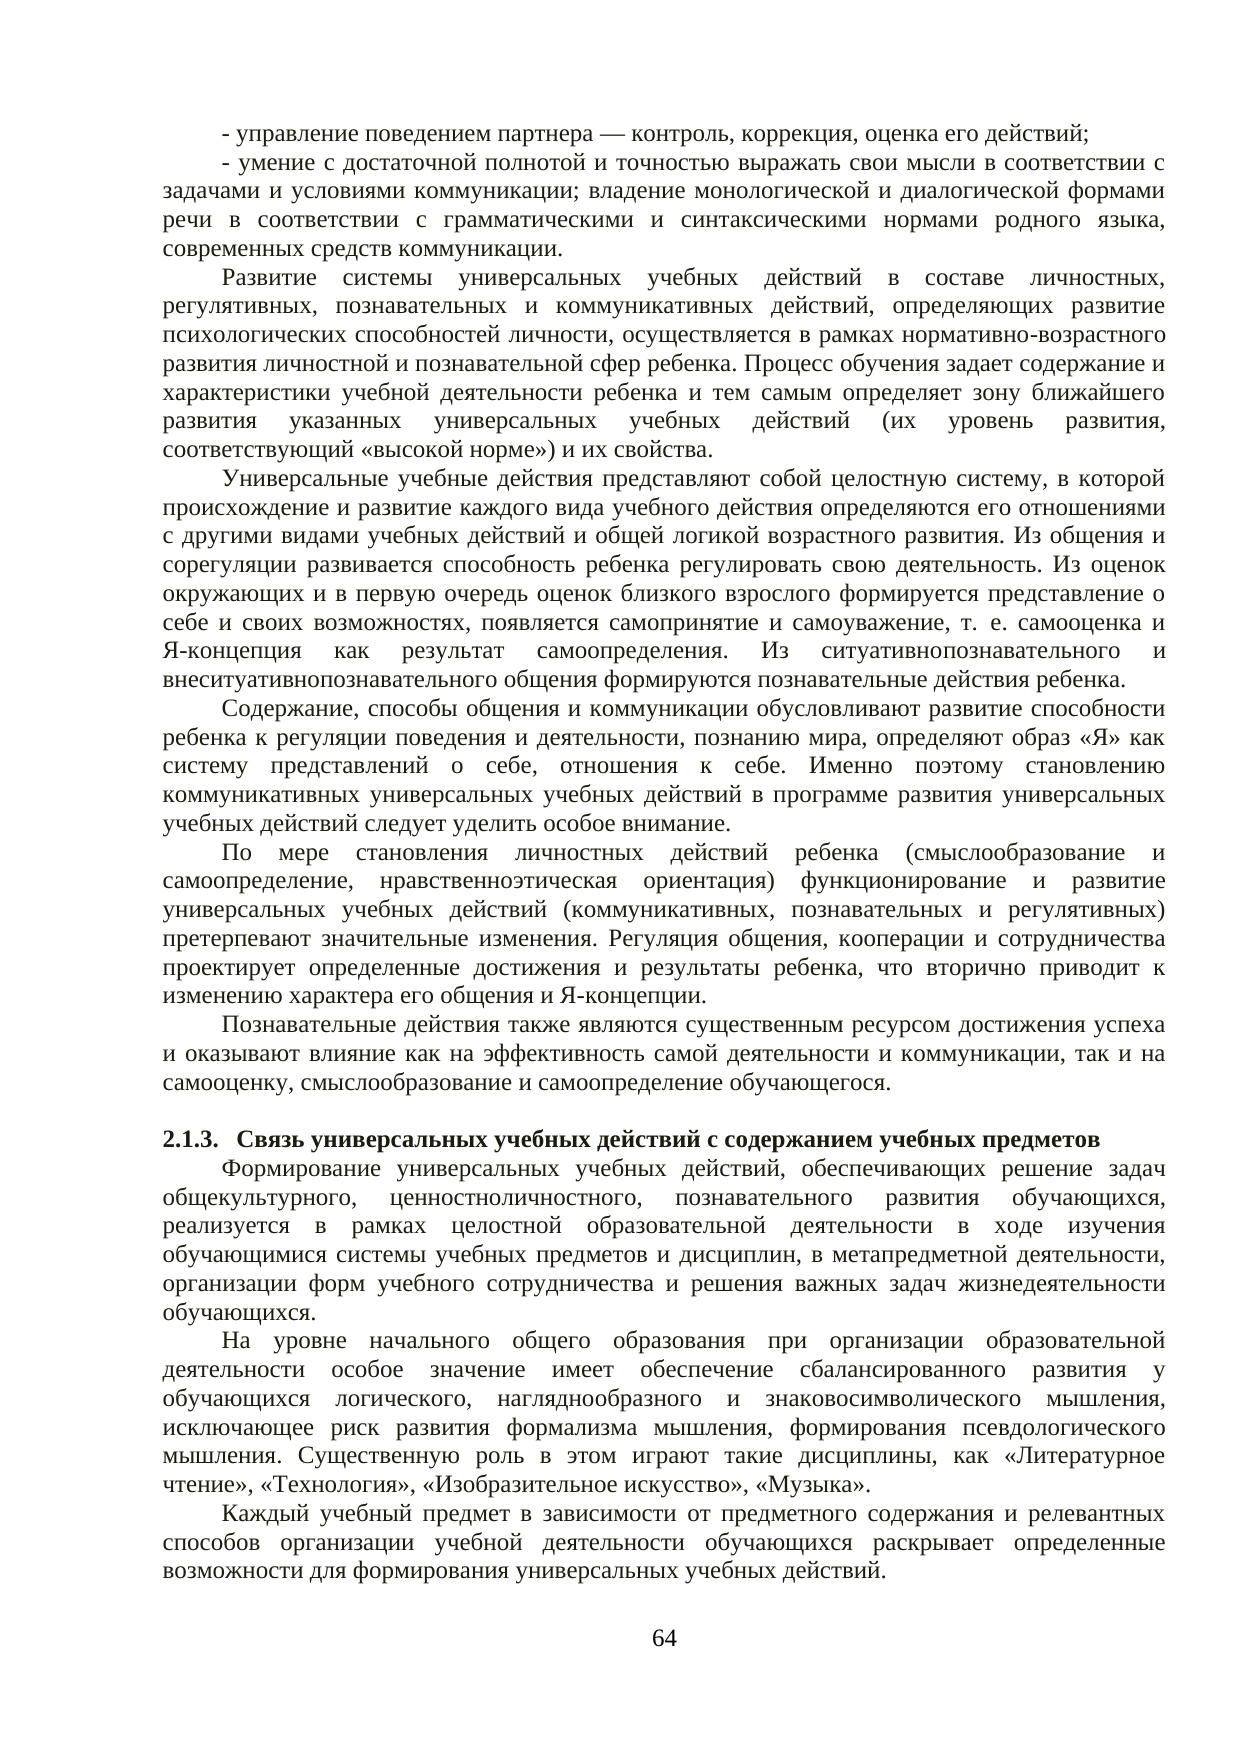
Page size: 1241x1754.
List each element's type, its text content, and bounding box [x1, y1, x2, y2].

text - управление поведением партнера — контроль, коррекция, оценка его действий; [162, 118, 1166, 147]
text По мере становления личностных действий ребенка (смыслообразование и самоопределение, нравственно­этическая ориентация) функционирование и развитие универсальных учебных действий (коммуникативных, познавательных и регулятивных) претерпевают значительные изменения. Регуляция общения, кооперации и сотрудничества проектирует определенные достижения и результаты ребенка, что вторично приводит к изменению характера его общения и Я-концепции. [162, 837, 1166, 1009]
text Развитие системы универсальных учебных действий в составе личностных, регулятивных, познавательных и коммуникативных действий, определяющих развитие психологических способностей личности, осуществляется в рамках нормативно-возрастного развития личностной и познавательной сфер ребенка. Процесс обучения задает содержание и характеристики учебной деятельности ребенка и тем самым определяет зону ближайшего развития указанных универсальных учебных действий (их уровень развития, соответствующий «высокой норме») и их свойства. [162, 262, 1166, 463]
text Формирование универсальных учебных действий, обеспечивающих решение задач общекультурного, ценностно­личностного, познавательного развития обучающихся, реализуется в рамках целостной образовательной деятельности в ходе изучения обучающимися системы учебных предметов и дисциплин, в метапредметной деятельности, организации форм учебного сотрудничества и решения важных задач жизнедеятельности обучающихся. [162, 1153, 1166, 1326]
text Универсальные учебные действия представляют собой целостную систему, в которой происхождение и развитие каждого вида учебного действия определяются его отношениями с другими видами учебных действий и общей логикой возрастного развития. Из общения и сорегуляции развивается способность ребенка регулировать свою деятельность. Из оценок окружающих и в первую очередь оценок близкого взрослого формируется представление о себе и своих возможностях, появляется самопринятие и самоуважение, т. е. самооценка и Я-концепция как результат самоопределения. Из ситуативно­познавательного и внеситуативно­познавательного общения формируются познавательные действия ребенка. [162, 463, 1166, 693]
text - умение с достаточной полнотой и точностью выражать свои мысли в соответствии с задачами и условиями коммуникации; владение монологической и диалогической формами речи в соответствии с грамматическими и синтаксическими нормами родного языка, современных средств коммуникации. [162, 147, 1166, 262]
text Каждый учебный предмет в зависимости от предметного содержания и релевантных способов организации учебной деятельности обучающихся раскрывает определенные возможности для формирования универсальных учебных действий. [162, 1498, 1166, 1584]
list Связь универсальных учебных действий с содержанием учебных предметов [162, 1124, 1166, 1153]
text На уровне начального общего образования при организации образовательной деятельности особое значение имеет обеспечение сбалансированного развития у обучающихся логического, наглядно­образного и знаково­символического мышления, исключающее риск развития формализма мышления, формирования псевдологического мышления. Существенную роль в этом играют такие дисциплины, как «Литературное чтение», «Технология», «Изобразительное искусство», «Музыка». [162, 1326, 1166, 1498]
text Познавательные действия также являются существенным ресурсом достижения успеха и оказывают влияние как на эффективность самой деятельности и коммуникации, так и на самооценку, смыслообразование и самоопределение обучающегося. [162, 1009, 1166, 1096]
text Содержание, способы общения и коммуникации обусловливают развитие способности ребенка к регуляции поведения и деятельности, познанию мира, определяют образ «Я» как систему представлений о себе, отношения к себе. Именно поэтому становлению коммуникативных универсальных учебных действий в программе развития универсальных учебных действий следует уделить особое внимание. [162, 693, 1166, 837]
